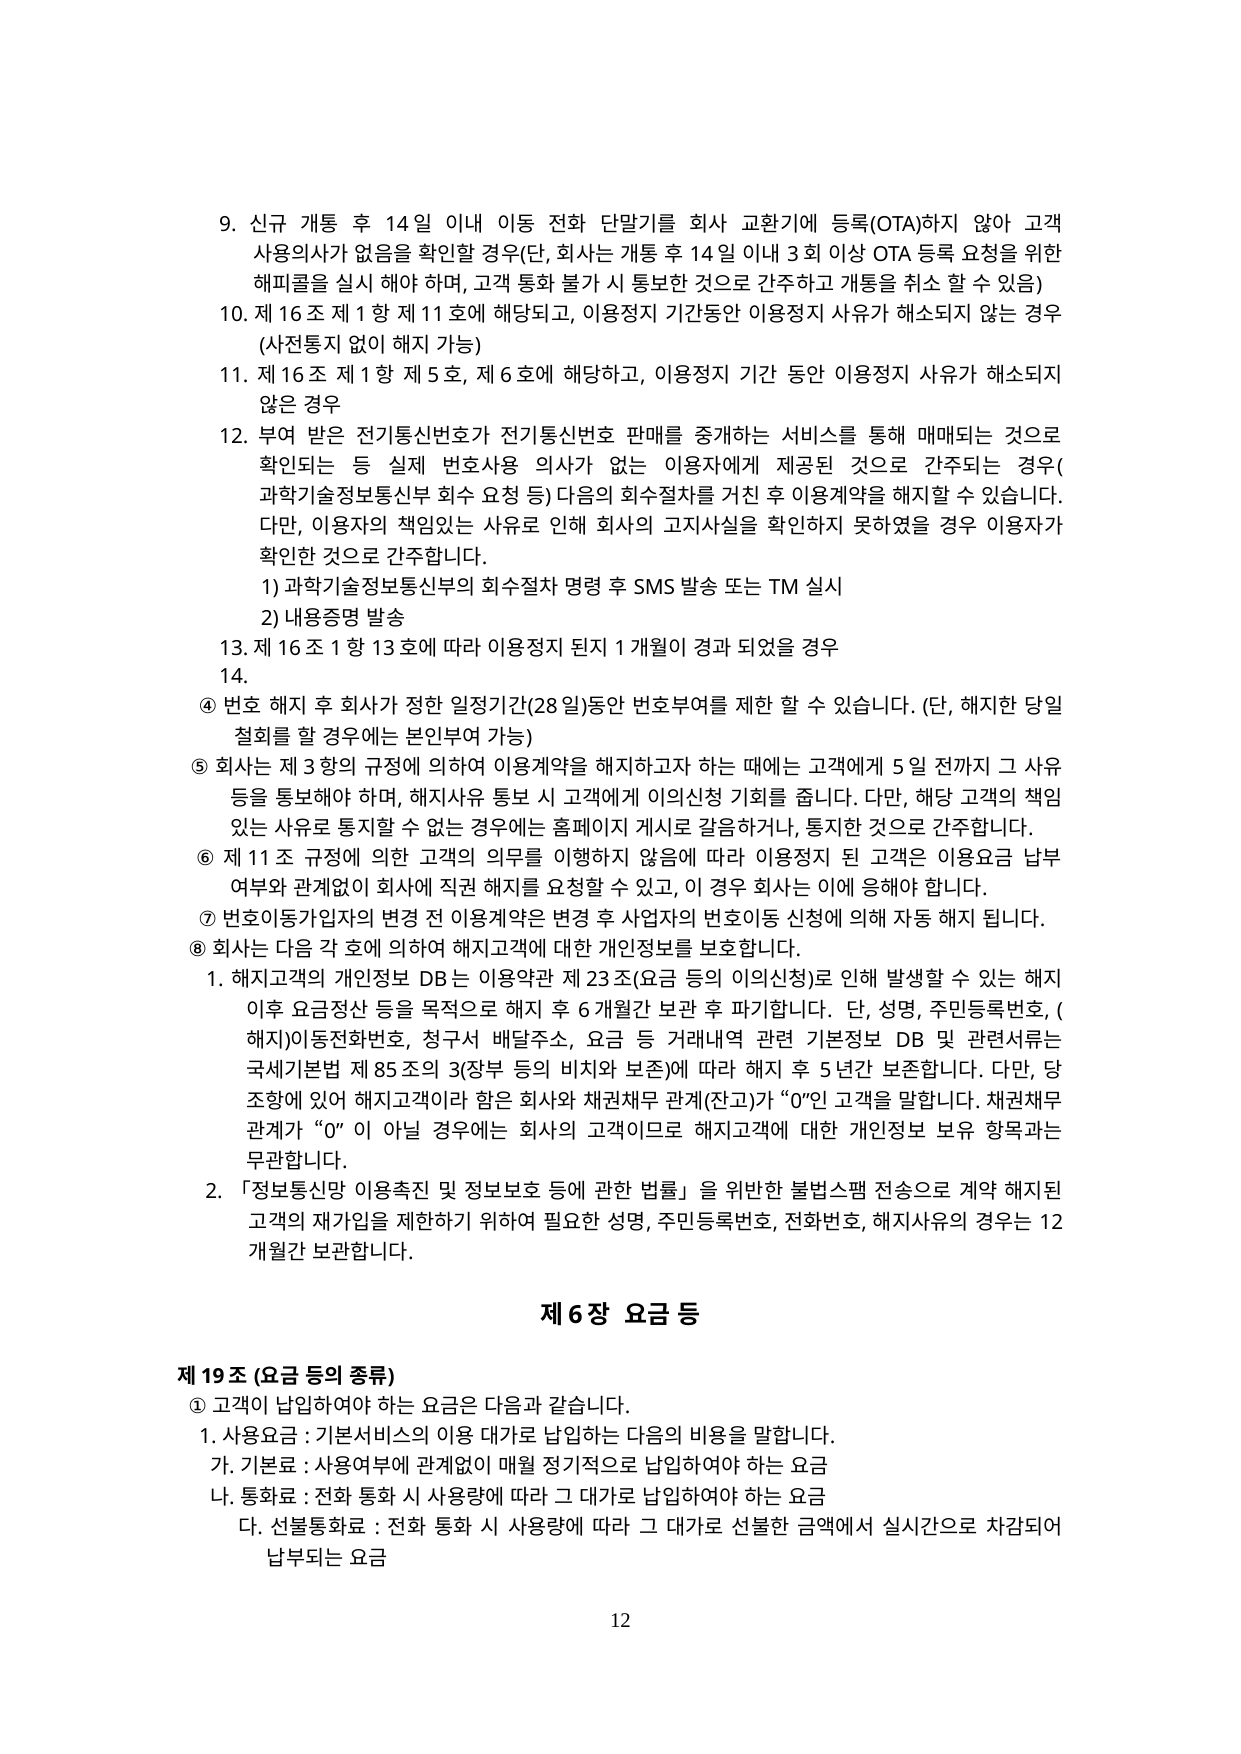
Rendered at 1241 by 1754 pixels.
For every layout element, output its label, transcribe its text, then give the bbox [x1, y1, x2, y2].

text 2) 내용증명 발송 [240, 601, 1063, 631]
text 제19조 (요금 등의 종류) [177, 1359, 1063, 1389]
text ④ 번호 해지 후 회사가 정한 일정기간(28일)동안 번호부여를 제한 할 수 있습니다. (단, 해지한 당일 철회를 할 경우에는 본인부여 가능) [198, 690, 1063, 750]
text 1. 해지고객의 개인정보 DB는 이용약관 제23조(요금 등의 이의신청)로 인해 발생할 수 있는 해지 이후 요금정산 등을 목적으로 해지 후 6개월간 보관 후 파기합니다. 단, 성명, 주민등록번호, (해지)이동전화번호, 청구서 배달주소, 요금 등 거래내역 관련 기본정보 DB 및 관련서류는 국세기본법 제85조의 3(장부 등의 비치와 보존)에 따라 해지 후 5년간 보존합니다. 다만, 당 조항에 있어 해지고객이라 함은 회사와 채권채무 관계(잔고)가 “0”인 고객을 말합니다. 채권채무 관계가 “0” 이 아닐 경우에는 회사의 고객이므로 해지고객에 대한 개인정보 보유 항목과는 무관합니다. [177, 963, 1063, 1175]
text ① 고객이 납입하여야 하는 요금은 다음과 같습니다. [177, 1389, 1063, 1419]
text 제6장 요금 등 [177, 1294, 1063, 1330]
text 9. 신규 개통 후 14일 이내 이동 전화 단말기를 회사 교환기에 등록(OTA)하지 않아 고객 사용의사가 없음을 확인할 경우(단, 회사는 개통 후 14일 이내 3회 이상 OTA 등록 요청을 위한 해피콜을 실시 해야 하며, 고객 통화 불가 시 통보한 것으로 간주하고 개통을 취소 할 수 있음) [219, 207, 1063, 298]
text ⑥ 제11조 규정에 의한 고객의 의무를 이행하지 않음에 따라 이용정지 된 고객은 이용요금 납부 여부와 관계없이 회사에 직권 해지를 요청할 수 있고, 이 경우 회사는 이에 응해야 합니다. [177, 841, 1063, 902]
text 10. 제16조 제1항 제11호에 해당되고, 이용정지 기간동안 이용정지 사유가 해소되지 않는 경우 (사전통지 없이 해지 가능) [219, 298, 1063, 358]
text 1) 과학기술정보통신부의 회수절차 명령 후 SMS 발송 또는 TM 실시 [240, 570, 1063, 601]
text 다. 선불통화료 : 전화 통화 시 사용량에 따라 그 대가로 선불한 금액에서 실시간으로 차감되어 납부되는 요금 [238, 1510, 1063, 1571]
text 11. 제16조 제1항 제5호, 제6호에 해당하고, 이용정지 기간 동안 이용정지 사유가 해소되지 않은 경우 [219, 358, 1063, 419]
text 14. [219, 661, 1063, 690]
text 가. 기본료 : 사용여부에 관계없이 매월 정기적으로 납입하여야 하는 요금 [177, 1450, 1063, 1480]
text ⑧ 회사는 다음 각 호에 의하여 해지고객에 대한 개인정보를 보호합니다. [177, 932, 1063, 963]
text ⑦ 번호이동가입자의 변경 전 이용계약은 변경 후 사업자의 번호이동 신청에 의해 자동 해지 됩니다. [198, 902, 1063, 932]
text 12. 부여 받은 전기통신번호가 전기통신번호 판매를 중개하는 서비스를 통해 매매되는 것으로 확인되는 등 실제 번호사용 의사가 없는 이용자에게 제공된 것으로 간주되는 경우(과학기술정보통신부 회수 요청 등) 다음의 회수절차를 거친 후 이용계약을 해지할 수 있습니다. 다만, 이용자의 책임있는 사유로 인해 회사의 고지사실을 확인하지 못하였을 경우 이용자가 확인한 것으로 간주합니다. [219, 419, 1063, 570]
text 2. 「정보통신망 이용촉진 및 정보보호 등에 관한 법률」을 위반한 불법스팸 전송으로 계약 해지된 고객의 재가입을 제한하기 위하여 필요한 성명, 주민등록번호, 전화번호, 해지사유의 경우는 12개월간 보관합니다. [177, 1175, 1063, 1266]
text 13. 제16조 1항 13호에 따라 이용정지 된지 1개월이 경과 되었을 경우 [219, 631, 1063, 661]
text 나. 통화료 : 전화 통화 시 사용량에 따라 그 대가로 납입하여야 하는 요금 [177, 1480, 1063, 1510]
text 1. 사용요금 : 기본서비스의 이용 대가로 납입하는 다음의 비용을 말합니다. [177, 1419, 1063, 1450]
text ⑤ 회사는 제3항의 규정에 의하여 이용계약을 해지하고자 하는 때에는 고객에게 5일 전까지 그 사유 등을 통보해야 하며, 해지사유 통보 시 고객에게 이의신청 기회를 줍니다. 다만, 해당 고객의 책임 있는 사유로 통지할 수 없는 경우에는 홈페이지 게시로 갈음하거나, 통지한 것으로 간주합니다. [177, 750, 1063, 841]
